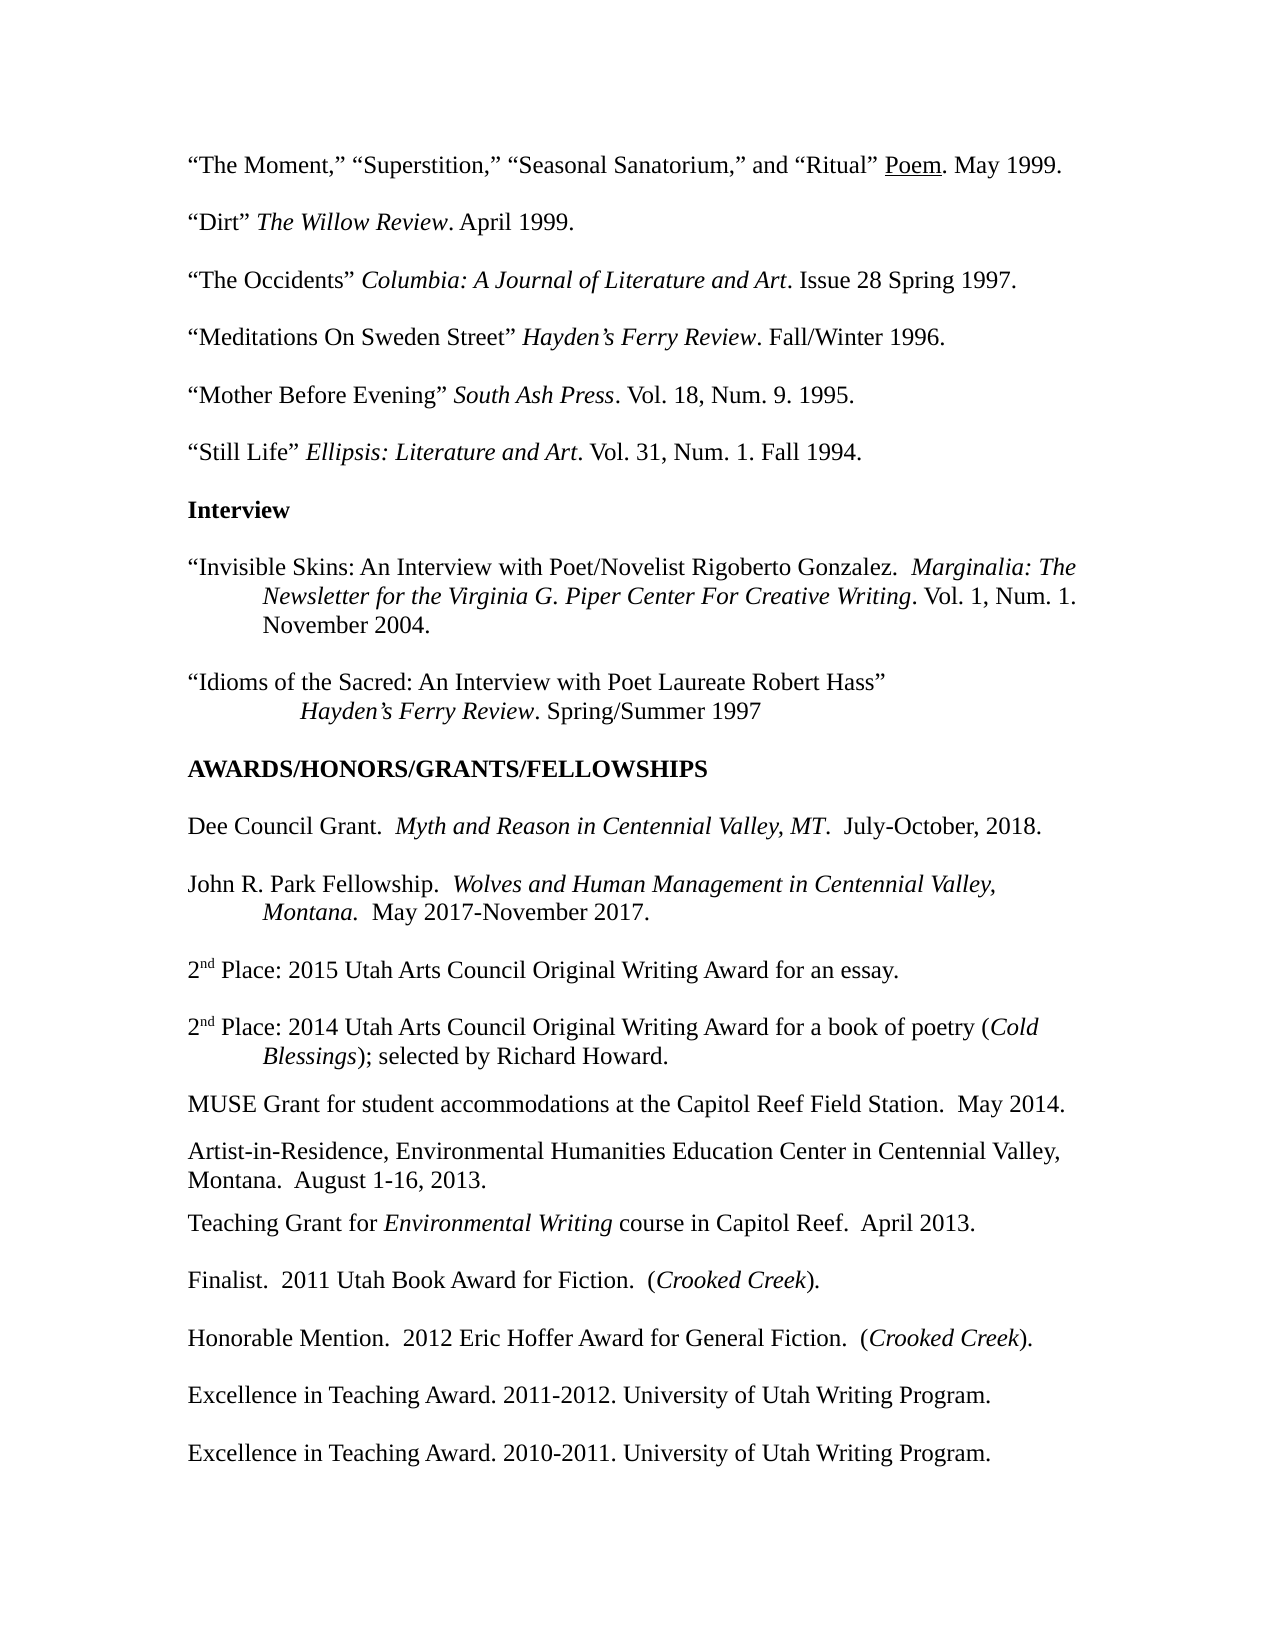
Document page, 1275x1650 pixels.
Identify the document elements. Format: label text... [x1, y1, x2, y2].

subtitle MUSE Grant for student accommodations at the Capitol Reef Field Station. May 2014. [187, 1089, 1086, 1117]
subtitle Artist-in-Residence, Environmental Humanities Education Center in Centennial Valley, Montana. August 1-16, 2013. [187, 1136, 1086, 1194]
text Montana. May 2017-November 2017. [187, 897, 1087, 926]
text “Meditations On Sweden Street” Hayden’s Ferry Review. Fall/Winter 1996. [187, 322, 1087, 351]
text “Idioms of the Sacred: An Interview with Poet Laureate Robert Hass” [187, 667, 1087, 696]
text Dee Council Grant. Myth and Reason in Centennial Valley, MT. July-October, 2018. [187, 811, 1087, 840]
text 2nd Place: 2015 Utah Arts Council Original Writing Award for an essay. [187, 955, 1087, 984]
text Teaching Grant for Environmental Writing course in Capitol Reef. April 2013. [187, 1208, 1087, 1237]
text “The Occidents” Columbia: A Journal of Literature and Art. Issue 28 Spring 1997. [187, 265, 1087, 294]
text “Invisible Skins: An Interview with Poet/Novelist Rigoberto Gonzalez. Marginalia: The Newsletter for the Virginia G. Piper Center For Creative Writing. Vol. 1, Num. 1. November 2004. [187, 552, 1087, 639]
text Blessings); selected by Richard Howard. [187, 1041, 1087, 1070]
text “Mother Before Evening” South Ash Press. Vol. 18, Num. 9. 1995. [187, 380, 1087, 409]
text “Dirt” The Willow Review. April 1999. [187, 207, 1087, 236]
text Hayden’s Ferry Review. Spring/Summer 1997 [300, 696, 1087, 725]
text Interview [187, 495, 1087, 524]
text John R. Park Fellowship. Wolves and Human Management in Centennial Valley, [187, 869, 1087, 897]
text AWARDS/HONORS/GRANTS/FELLOWSHIPS [187, 754, 1087, 782]
text 2nd Place: 2014 Utah Arts Council Original Writing Award for a book of poetry (Cold [187, 1012, 1087, 1041]
text Excellence in Teaching Award. 2011-2012. University of Utah Writing Program. [187, 1380, 1087, 1409]
text Excellence in Teaching Award. 2010-2011. University of Utah Writing Program. [187, 1438, 1087, 1467]
text Finalist. 2011 Utah Book Award for Fiction. (Crooked Creek). [187, 1265, 1087, 1294]
text Honorable Mention. 2012 Eric Hoffer Award for General Fiction. (Crooked Creek). [187, 1323, 1087, 1352]
text “Still Life” Ellipsis: Literature and Art. Vol. 31, Num. 1. Fall 1994. [187, 437, 1087, 466]
text “The Moment,” “Superstition,” “Seasonal Sanatorium,” and “Ritual” Poem. May 1999. [187, 150, 1087, 179]
